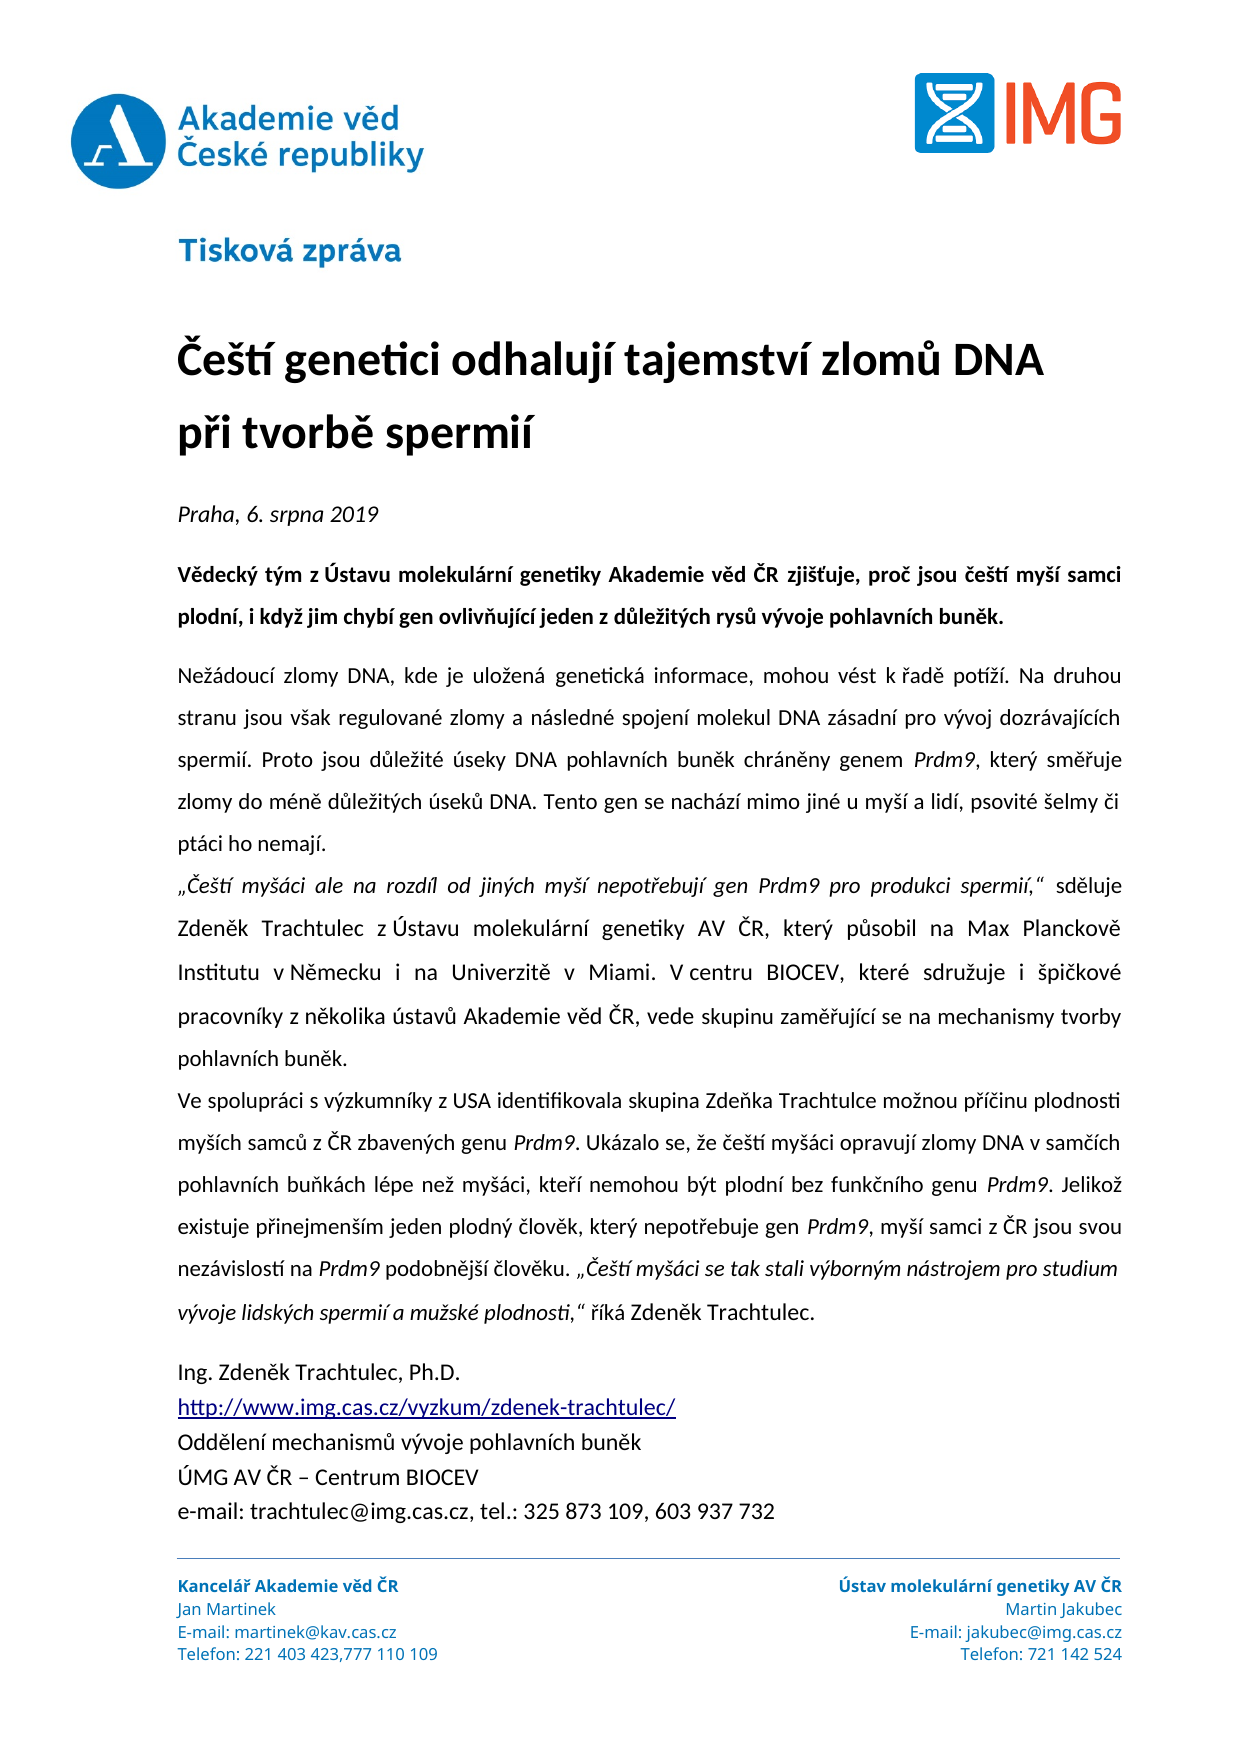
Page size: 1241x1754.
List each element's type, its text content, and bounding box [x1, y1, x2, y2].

text Ing. Zdeněk Trachtulec, Ph.D. [177, 1357, 1122, 1387]
text Vědecký tým z Ústavu molekulární genetiky Akademie věd ČR zjišťuje, proč jsou čeští myší samci plodní, i když jim chybí gen ovlivňující jeden z důležitých rysů vývoje pohlavních buněk. [177, 560, 1122, 630]
text Čeští genetici odhalují tajemství zlomů DNA při tvorbě spermií [177, 329, 1122, 460]
text „Čeští myšáci ale na rozdíl od jiných myší nepotřebují gen Prdm9 pro produkci spermií,“ sděluje Zdeněk Trachtulec z Ústavu molekulární genetiky AV ČR, který působil na Max Planckově Institutu v Německu i na Univerzitě v Miami. V centru BIOCEV, které sdružuje i špičkové pracovníky z několika ústavů Akademie věd ČR, vede skupinu zaměřující se na mechanismy tvorby pohlavních buněk. [177, 871, 1122, 1072]
text ÚMG AV ČR – Centrum BIOCEV [177, 1462, 1122, 1491]
text Nežádoucí zlomy DNA, kde je uložená genetická informace, mohou vést k řadě potíží. Na druhou stranu jsou však regulované zlomy a následné spojení molekul DNA zásadní pro vývoj dozrávajících spermií. Proto jsou důležité úseky DNA pohlavních buněk chráněny genem Prdm9, který směřuje zlomy do méně důležitých úseků DNA. Tento gen se nachází mimo jiné u myší a lidí, psovité šelmy či ptáci ho nemají. [177, 661, 1122, 857]
text e-mail: trachtulec@img.cas.cz, tel.: 325 873 109, 603 937 732 [177, 1496, 1122, 1526]
text http://www.img.cas.cz/vyzkum/zdenek-trachtulec/ [177, 1392, 1122, 1421]
text Praha, 6. srpna 2019 [177, 499, 1122, 528]
picture [0, 0, 1241, 329]
text Ve spolupráci s výzkumníky z USA identifikovala skupina Zdeňka Trachtulce možnou příčinu plodnosti myších samců z ČR zbavených genu Prdm9. Ukázalo se, že čeští myšáci opravují zlomy DNA v samčích pohlavních buňkách lépe než myšáci, kteří nemohou být plodní bez funkčního genu Prdm9. Jelikož existuje přinejmenším jeden plodný člověk, který nepotřebuje gen Prdm9, myší samci z ČR jsou svou nezávislostí na Prdm9 podobnější člověku. „Čeští myšáci se tak stali výborným nástrojem pro studium vývoje lidských spermií a mužské plodnosti,“ říká Zdeněk Trachtulec. [177, 1086, 1122, 1326]
text Oddělení mechanismů vývoje pohlavních buněk [177, 1427, 1122, 1456]
